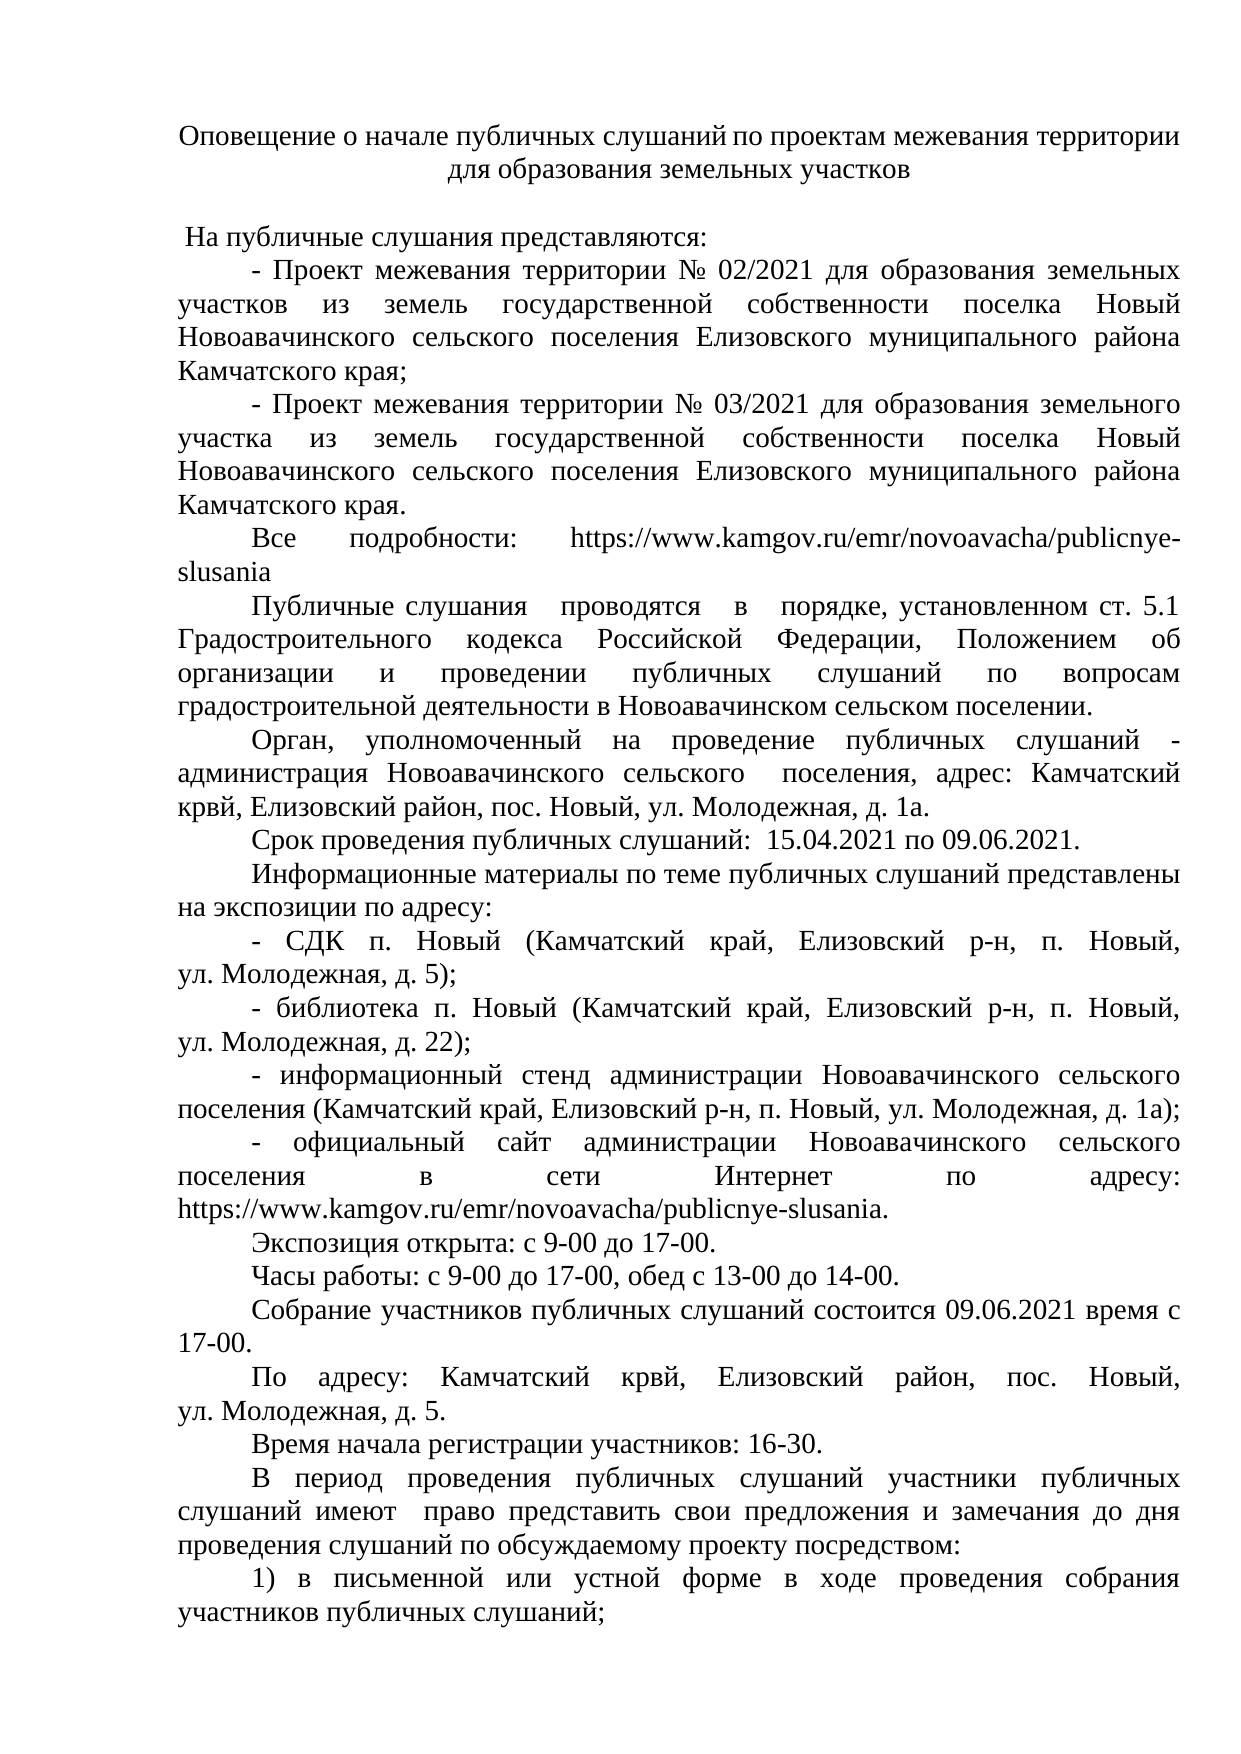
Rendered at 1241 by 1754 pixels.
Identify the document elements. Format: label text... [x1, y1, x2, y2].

text - информационный стенд администрации Новоавачинского сельского поселения (Камчатский край, Елизовский р-н, п. Новый, ул. Молодежная, д. 1а); [177, 1057, 1181, 1124]
text Все подробности: https://www.kamgov.ru/emr/novoavacha/publicnye-slusania [177, 521, 1181, 588]
text - официальный сайт администрации Новоавачинского сельского поселения в сети Интернет по адресу: https://www.kamgov.ru/emr/novoavacha/publicnye-slusania. [177, 1124, 1181, 1225]
text В период проведения публичных слушаний участники публичных слушаний имеют право представить свои предложения и замечания до дня проведения слушаний по обсуждаемому проекту посредством: [177, 1460, 1181, 1560]
text 1) в письменной или устной форме в ходе проведения собрания участников публичных слушаний; [177, 1560, 1181, 1627]
text Срок проведения публичных слушаний: 15.04.2021 по 09.06.2021. [177, 822, 1181, 856]
text - Проект межевания территории № 02/2021 для образования земельных участков из земель государственной собственности поселка Новый Новоавачинского сельского поселения Елизовского муниципального района Камчатского края; [177, 252, 1181, 386]
text Орган, уполномоченный на проведение публичных слушаний - администрация Новоавачинского сельского поселения, адрес: Камчатский крвй, Елизовский район, пос. Новый, ул. Молодежная, д. 1а. [177, 722, 1181, 822]
text - Проект межевания территории № 03/2021 для образования земельного участка из земель государственной собственности поселка Новый Новоавачинского сельского поселения Елизовского муниципального района Камчатского края. [177, 386, 1181, 521]
text Публичные слушания проводятся в порядке, установленном ст. 5.1 Градостроительного кодекса Российской Федерации, Положением об организации и проведении публичных слушаний по вопросам градостроительной деятельности в Новоавачинском сельском поселении. [177, 588, 1181, 722]
text По адресу: Камчатский крвй, Елизовский район, пос. Новый, ул. Молодежная, д. 5. [177, 1359, 1181, 1426]
text Время начала регистрации участников: 16-30. [177, 1426, 1181, 1460]
text На публичные слушания представляются: [177, 219, 1181, 252]
text Оповещение о начале публичных слушаний по проектам межевания территории для образования земельных участков [177, 118, 1181, 185]
text Часы работы: с 9-00 до 17-00, обед с 13-00 до 14-00. [177, 1258, 1181, 1292]
text - СДК п. Новый (Камчатский край, Елизовский р-н, п. Новый, ул. Молодежная, д. 5); [177, 923, 1181, 990]
text - библиотека п. Новый (Камчатский край, Елизовский р-н, п. Новый, ул. Молодежная, д. 22); [177, 990, 1181, 1057]
text Экспозиция открыта: с 9-00 до 17-00. [177, 1225, 1181, 1258]
text Собрание участников публичных слушаний состоится 09.06.2021 время с 17-00. [177, 1292, 1181, 1359]
text Информационные материалы по теме публичных слушаний представлены на экспозиции по адресу: [177, 856, 1181, 923]
